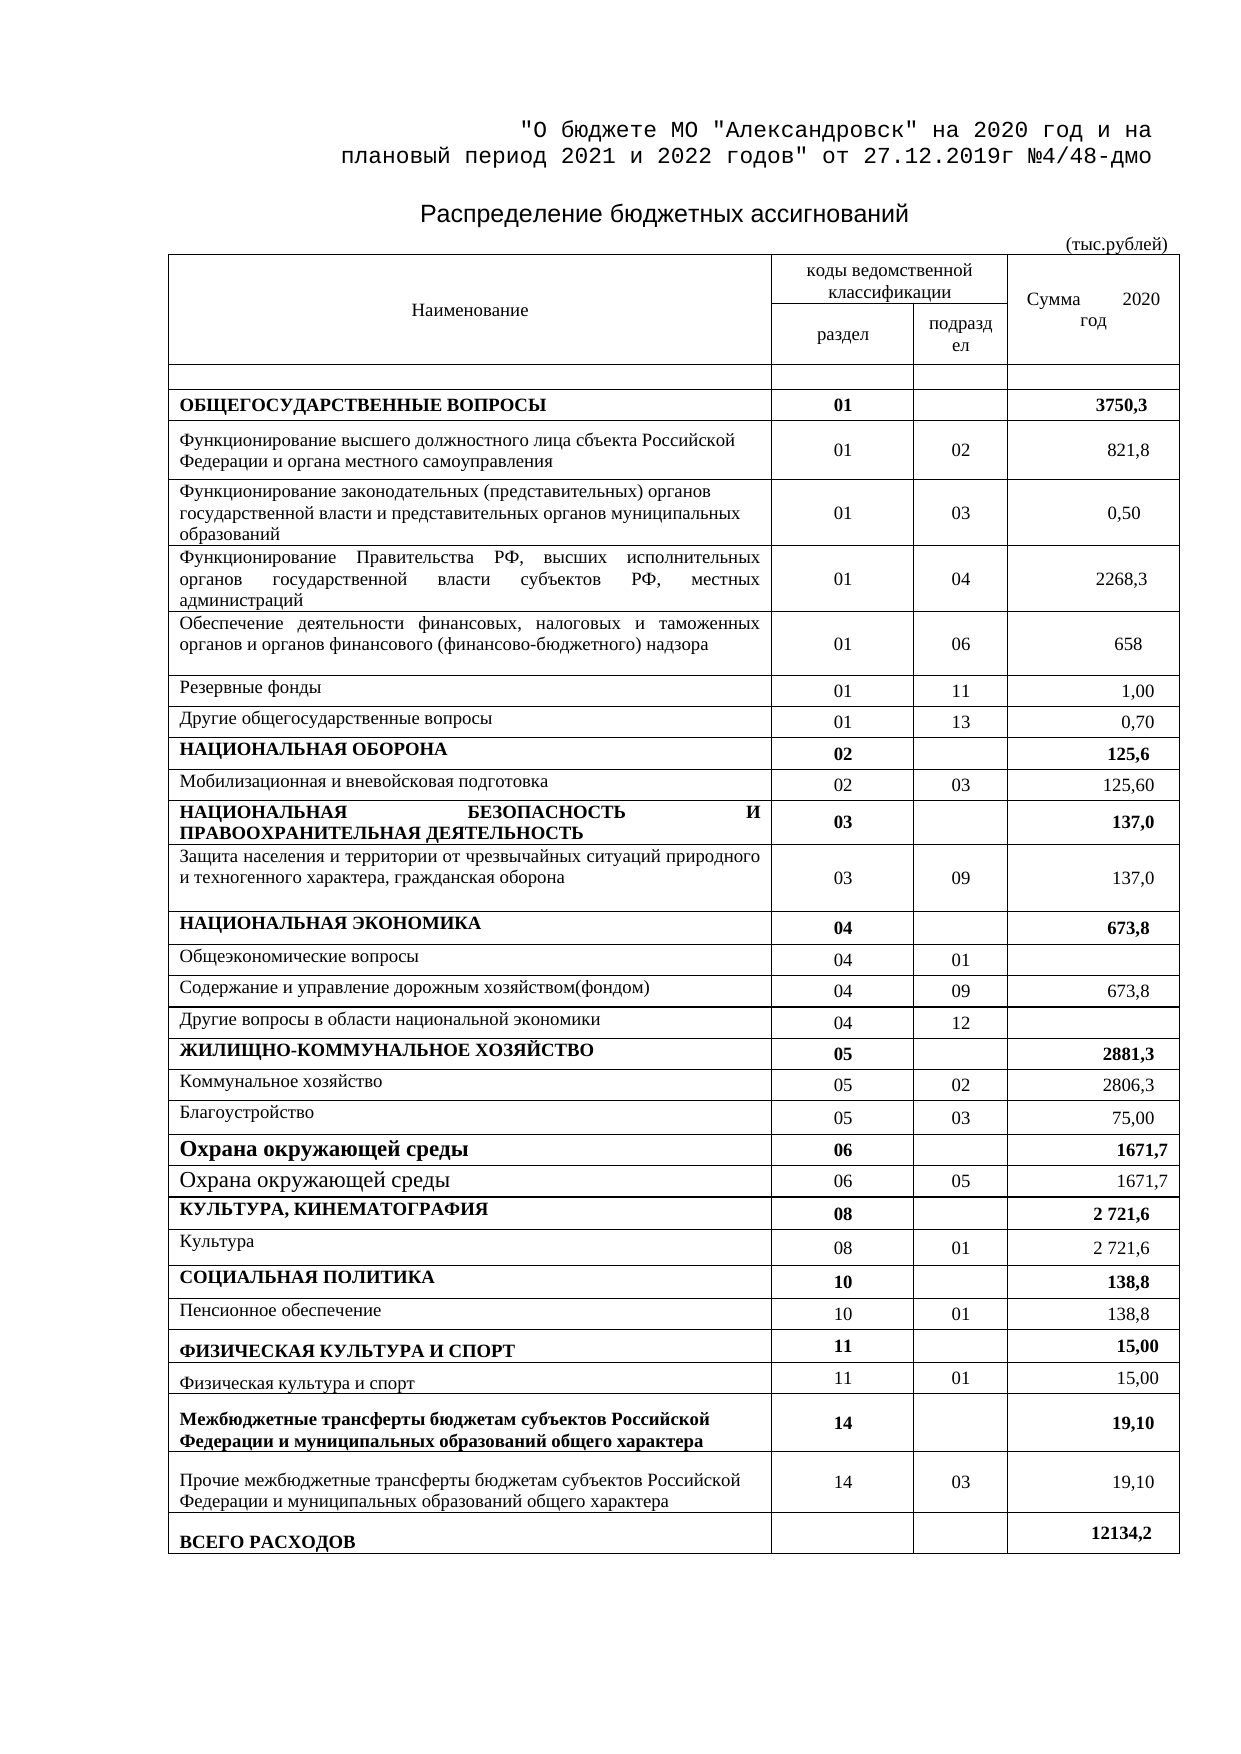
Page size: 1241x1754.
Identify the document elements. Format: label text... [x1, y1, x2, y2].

table_cell 15,00 [1008, 1363, 1179, 1393]
table_cell [169, 365, 771, 388]
table_cell 04 [772, 945, 913, 975]
table_cell 0,50 [1008, 480, 1179, 545]
table_cell Общеэкономические вопросы [169, 945, 771, 975]
table_cell 11 [772, 1363, 913, 1393]
table_cell 04 [914, 546, 1007, 611]
table_cell 01 [914, 1299, 1007, 1329]
table_cell 02 [914, 1070, 1007, 1100]
table_cell 03 [914, 480, 1007, 545]
table_cell 2 721,6 [1008, 1198, 1179, 1229]
table_cell 14 [772, 1452, 913, 1512]
table_cell 3750,3 [1008, 390, 1179, 420]
table_cell 03 [772, 845, 913, 911]
table_cell Коммунальное хозяйство [169, 1070, 771, 1100]
table_cell [914, 1135, 1007, 1165]
table_cell СОЦИАЛЬНАЯ ПОЛИТИКА [169, 1266, 771, 1298]
table_cell Содержание и управление дорожным хозяйством(фондом) [169, 976, 771, 1006]
table_cell [914, 801, 1007, 844]
table_cell НАЦИОНАЛЬНАЯ ОБОРОНА [169, 738, 771, 768]
table_cell [1008, 365, 1179, 388]
table_cell 01 [772, 546, 913, 611]
table_cell 05 [772, 1039, 913, 1069]
table_cell [772, 1513, 913, 1553]
table_cell 137,0 [1008, 801, 1179, 844]
table_cell Физическая культура и спорт [169, 1363, 771, 1393]
table_cell [914, 1330, 1007, 1362]
table_cell 125,60 [1008, 770, 1179, 800]
table_cell 03 [914, 770, 1007, 800]
table_cell 2806,3 [1008, 1070, 1179, 1100]
table_cell Пенсионное обеспечение [169, 1299, 771, 1329]
table_cell Сумма 2020 год [1008, 255, 1179, 363]
table_cell 0,70 [1008, 707, 1179, 737]
table_cell Другие общегосударственные вопросы [169, 707, 771, 737]
table_cell 01 [772, 390, 913, 420]
table_cell 10 [772, 1299, 913, 1329]
table_cell 12 [914, 1008, 1007, 1038]
table_cell 06 [772, 1135, 913, 1165]
table_cell 2881,3 [1008, 1039, 1179, 1069]
table_cell [914, 365, 1007, 388]
table_cell 04 [772, 1008, 913, 1038]
table_cell Благоустройство [169, 1101, 771, 1134]
table_cell 1671,7 [1008, 1135, 1179, 1165]
table_cell 01 [772, 421, 913, 479]
table_cell 12134,2 [1008, 1513, 1179, 1553]
table_cell 11 [914, 676, 1007, 706]
table_cell Функционирование высшего должностного лица сбъекта Российской Федерации и органа местного самоуправления [169, 421, 771, 479]
table_cell 821,8 [1008, 421, 1179, 479]
table_cell 14 [772, 1394, 913, 1451]
table_cell [914, 1513, 1007, 1553]
table_cell 02 [772, 770, 913, 800]
table_cell 1671,7 [1008, 1166, 1179, 1196]
table_cell Другие вопросы в области национальной экономики [169, 1008, 771, 1038]
table_cell 658 [1008, 612, 1179, 675]
table_cell 2268,3 [1008, 546, 1179, 611]
table_cell Охрана окружающей среды [169, 1166, 771, 1196]
table_cell раздел [772, 304, 913, 363]
table_cell КУЛЬТУРА, КИНЕМАТОГРАФИЯ [169, 1198, 771, 1229]
table_cell 01 [914, 1230, 1007, 1265]
table_cell 03 [914, 1101, 1007, 1134]
table_cell 01 [914, 1363, 1007, 1393]
table_cell [772, 365, 913, 388]
table_cell [914, 390, 1007, 420]
text Распределение бюджетных ассигнований [177, 199, 1152, 227]
table_cell 09 [914, 976, 1007, 1006]
table_cell 01 [772, 676, 913, 706]
table_cell 1,00 [1008, 676, 1179, 706]
table_cell 13 [914, 707, 1007, 737]
table_cell 2 721,6 [1008, 1230, 1179, 1265]
table_cell Защита населения и территории от чрезвычайных ситуаций природного и техногенного характера, гражданская оборона [169, 845, 771, 911]
table_cell [914, 738, 1007, 768]
table_cell 138,8 [1008, 1266, 1179, 1298]
table_cell 19,10 [1008, 1394, 1179, 1451]
table_cell 137,0 [1008, 845, 1179, 911]
table_cell коды ведомственной классификации [772, 255, 1007, 302]
table_cell 01 [772, 707, 913, 737]
table_cell 02 [914, 421, 1007, 479]
table_cell 04 [772, 976, 913, 1006]
table_cell НАЦИОНАЛЬНАЯ ЭКОНОМИКА [169, 912, 771, 944]
table_cell Прочие межбюджетные трансферты бюджетам субъектов Российской Федерации и муниципальных образований общего характера [169, 1452, 771, 1512]
table_cell 09 [914, 845, 1007, 911]
table_cell НАЦИОНАЛЬНАЯ БЕЗОПАСНОСТЬ И ПРАВООХРАНИТЕЛЬНАЯ ДЕЯТЕЛЬНОСТЬ [169, 801, 771, 844]
table_cell Наименование [169, 255, 771, 363]
table_cell 06 [772, 1166, 913, 1196]
table_cell Охрана окружающей среды [169, 1135, 771, 1165]
table_cell 10 [772, 1266, 913, 1298]
table_cell Обеспечение деятельности финансовых, налоговых и таможенных органов и органов финансового (финансово-бюджетного) надзора [169, 612, 771, 675]
table_cell 03 [914, 1452, 1007, 1512]
table_cell подраздел [914, 304, 1007, 363]
text "О бюджете МО "Александровск" на 2020 год и на [177, 118, 1152, 144]
table_cell Функционирование Правительства РФ, высших исполнительных органов государственной власти субъектов РФ, местных администраций [169, 546, 771, 611]
table_cell [1008, 1008, 1179, 1038]
table_cell 01 [772, 480, 913, 545]
table_cell ФИЗИЧЕСКАЯ КУЛЬТУРА И СПОРТ [169, 1330, 771, 1362]
table_cell Функционирование законодательных (представительных) органов государственной власти и представительных органов муниципальных образований [169, 480, 771, 545]
table_cell 673,8 [1008, 912, 1179, 944]
table_header (тыс.рублей) [168, 228, 1179, 254]
table_cell 19,10 [1008, 1452, 1179, 1512]
table_cell 01 [772, 612, 913, 675]
table_cell 02 [772, 738, 913, 768]
table_cell 03 [772, 801, 913, 844]
table_cell 11 [772, 1330, 913, 1362]
table_cell [914, 912, 1007, 944]
table_cell ЖИЛИЩНО-КОММУНАЛЬНОЕ ХОЗЯЙСТВО [169, 1039, 771, 1069]
table_cell 06 [914, 612, 1007, 675]
table_cell [914, 1266, 1007, 1298]
table_cell 75,00 [1008, 1101, 1179, 1134]
table_cell [914, 1039, 1007, 1069]
table_cell [1008, 945, 1179, 975]
table_cell 05 [772, 1070, 913, 1100]
table_cell Культура [169, 1230, 771, 1265]
table_cell [914, 1394, 1007, 1451]
table_cell 05 [914, 1166, 1007, 1196]
table_cell 01 [914, 945, 1007, 975]
table_cell 15,00 [1008, 1330, 1179, 1362]
table_cell 08 [772, 1198, 913, 1229]
table_cell ОБЩЕГОСУДАРСТВЕННЫЕ ВОПРОСЫ [169, 390, 771, 420]
table_cell [914, 1198, 1007, 1229]
table_cell 125,6 [1008, 738, 1179, 768]
table_cell Межбюджетные трансферты бюджетам субъектов Российской Федерации и муниципальных образований общего характера [169, 1394, 771, 1451]
table_cell 138,8 [1008, 1299, 1179, 1329]
table_cell Резервные фонды [169, 676, 771, 706]
table_cell 05 [772, 1101, 913, 1134]
text плановый период 2021 и 2022 годов" от 27.12.2019г №4/48-дмо [177, 144, 1152, 170]
table_cell 673,8 [1008, 976, 1179, 1006]
table_cell ВСЕГО РАСХОДОВ [169, 1513, 771, 1553]
table_cell Мобилизационная и вневойсковая подготовка [169, 770, 771, 800]
table_cell 04 [772, 912, 913, 944]
table_cell 08 [772, 1230, 913, 1265]
